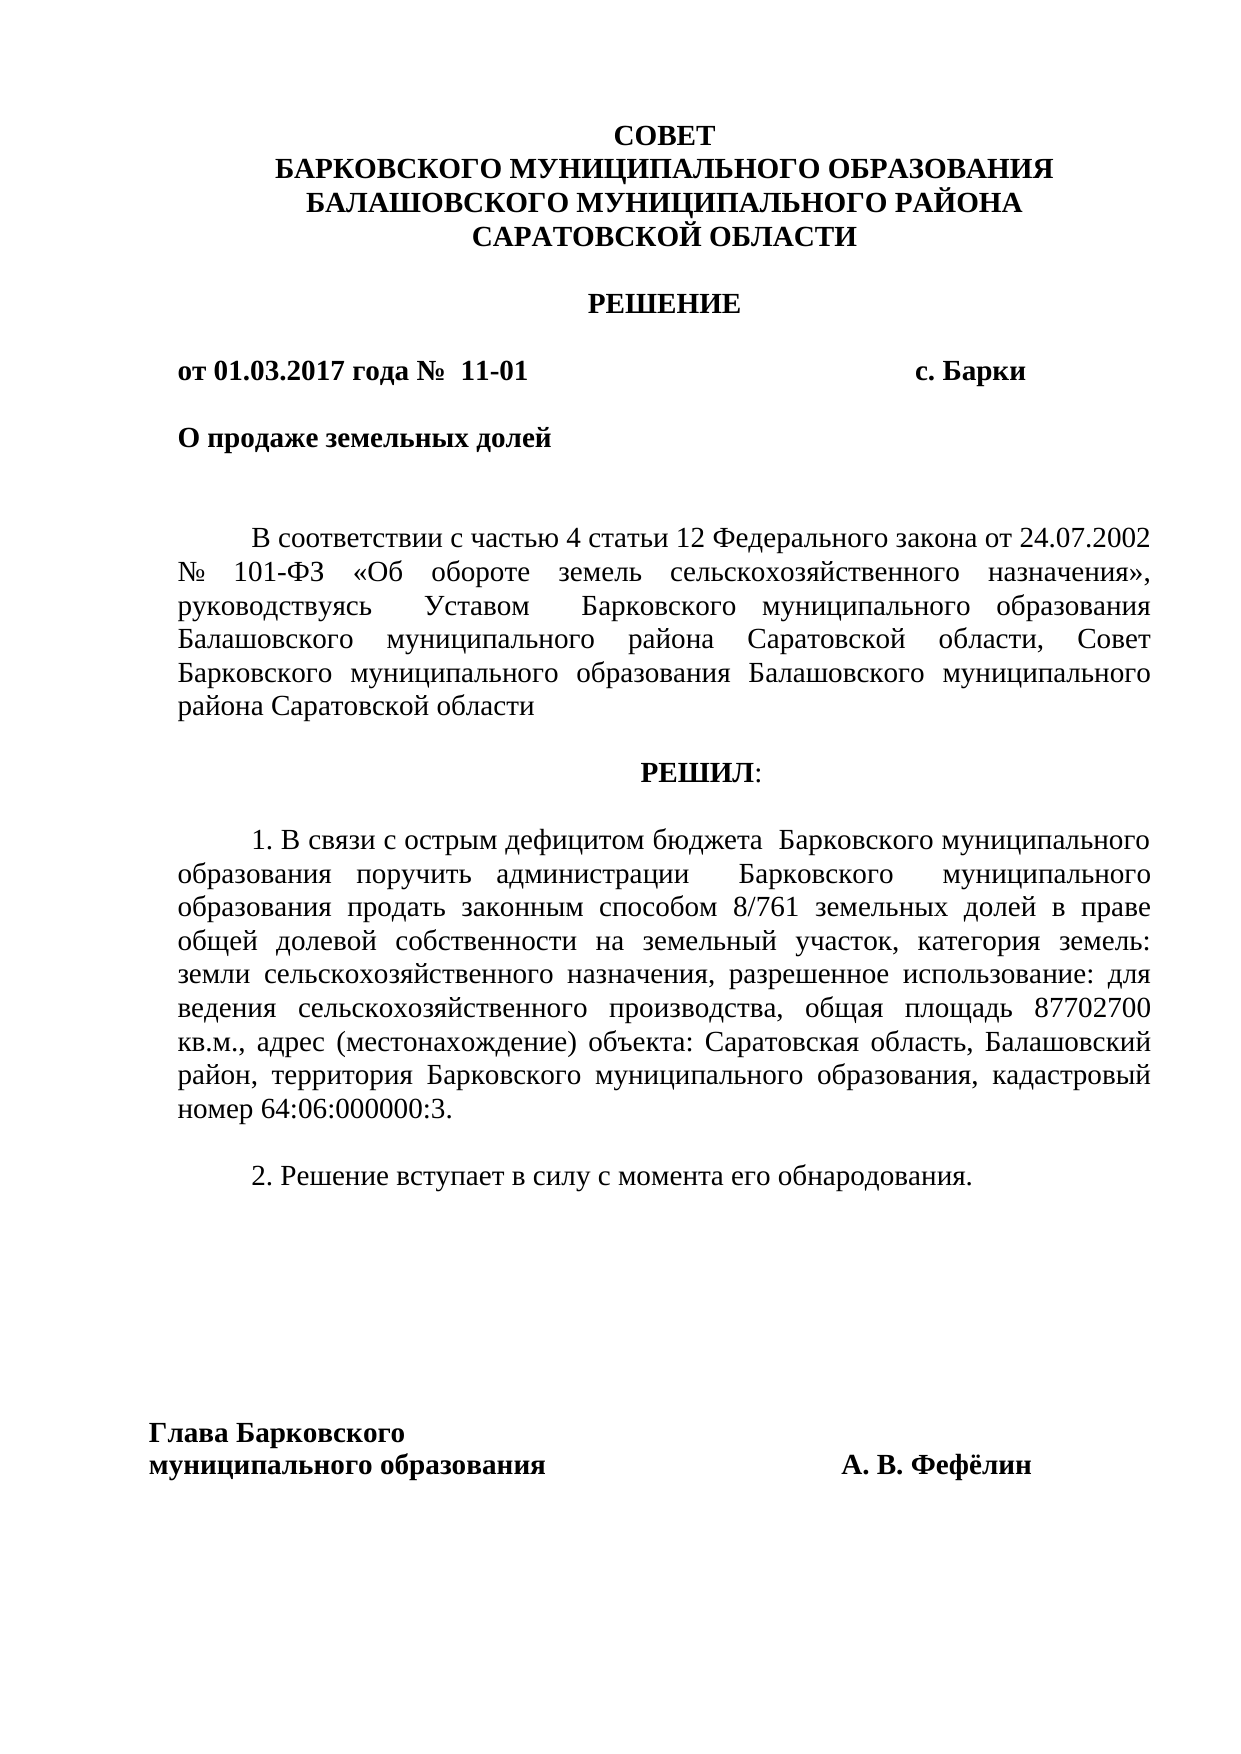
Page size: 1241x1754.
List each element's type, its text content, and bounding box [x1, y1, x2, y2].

text СОВЕТ [177, 118, 1152, 152]
text САРАТОВСКОЙ ОБЛАСТИ [177, 219, 1152, 252]
text Глава Барковского [74, 1417, 1152, 1449]
text БАРКОВСКОГО МУНИЦИПАЛЬНОГО ОБРАЗОВАНИЯ [177, 152, 1152, 185]
text 1. В связи с острым дефицитом бюджета Барковского муниципального образования поручить администрации Барковского муниципального образования продать законным способом 8/761 земельных долей в праве общей долевой собственности на земельный участок, категория земель: земли сельскохозяйственного назначения, разрешенное использование: для ведения сельскохозяйственного производства, общая площадь 87702700 кв.м., адрес (местонахождение) объекта: Саратовская область, Балашовский район, территория Барковского муниципального образования, кадастровый номер 64:06:000000:3. [177, 822, 1152, 1124]
text В соответствии с частью 4 статьи 12 Федерального закона от 24.07.2002 № 101-ФЗ «Об обороте земель сельскохозяйственного назначения», руководствуясь Уставом Барковского муниципального образования Балашовского муниципального района Саратовской области, Совет Барковского муниципального образования Балашовского муниципального района Саратовской области [177, 521, 1152, 722]
text муниципального образования А. В. Фефёлин [74, 1449, 1152, 1481]
text О продаже земельных долей [177, 420, 1152, 453]
text БАЛАШОВСКОГО МУНИЦИПАЛЬНОГО РАЙОНА [177, 185, 1152, 219]
text РЕШИЛ: [177, 755, 1152, 789]
text от 01.03.2017 года № 11-01 с. Барки [177, 353, 1152, 386]
text 2. Решение вступает в силу с момента его обнародования. [177, 1158, 1152, 1191]
text РЕШЕНИЕ [177, 286, 1152, 319]
